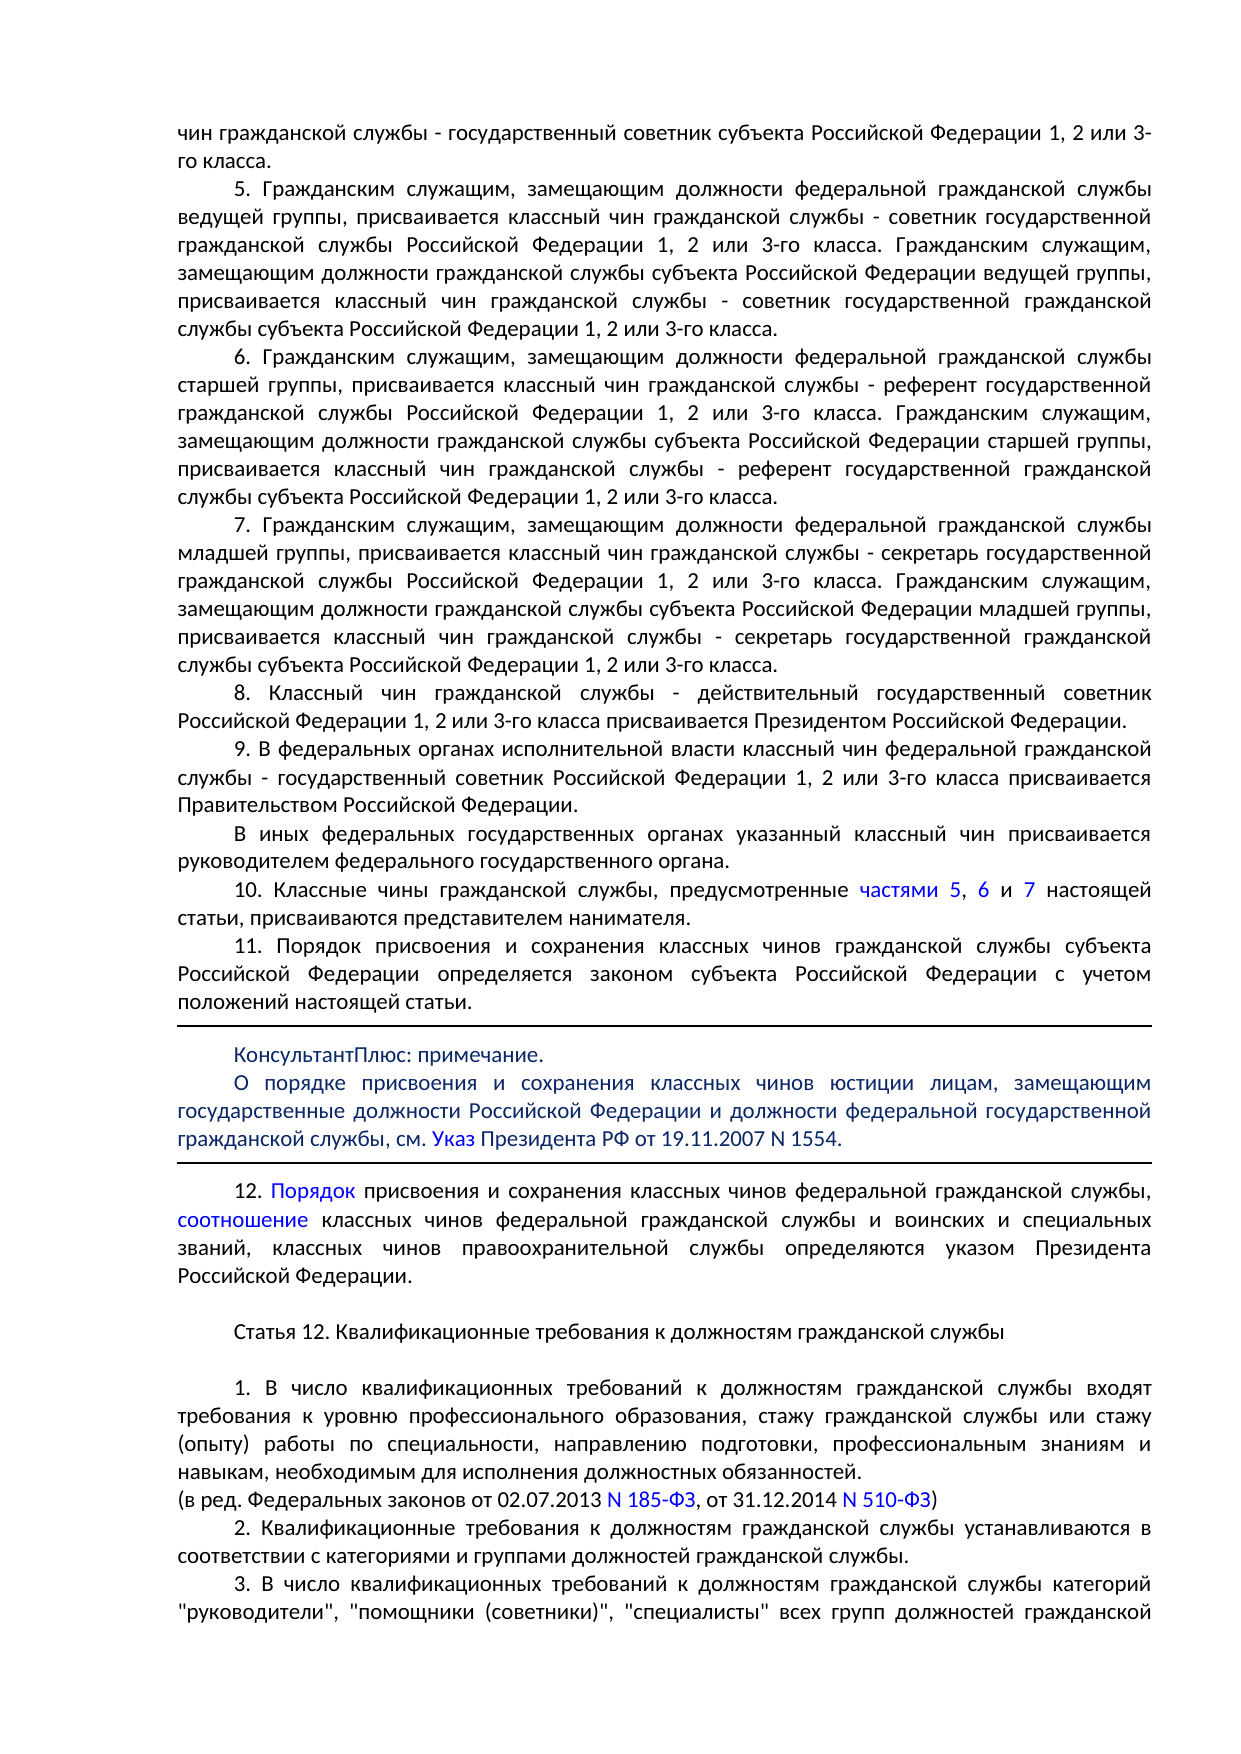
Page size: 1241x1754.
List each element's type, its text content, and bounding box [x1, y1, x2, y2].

text 12. Порядок присвоения и сохранения классных чинов федеральной гражданской службы, соотношение классных чинов федеральной гражданской службы и воинских и специальных званий, классных чинов правоохранительной службы определяются указом Президента Российской Федерации. [177, 1177, 1152, 1289]
text О порядке присвоения и сохранения классных чинов юстиции лицам, замещающим государственные должности Российской Федерации и должности федеральной государственной гражданской службы, см. Указ Президента РФ от 19.11.2007 N 1554. [177, 1068, 1152, 1152]
text 6. Гражданским служащим, замещающим должности федеральной гражданской службы старшей группы, присваивается классный чин гражданской службы - референт государственной гражданской службы Российской Федерации 1, 2 или 3-го класса. Гражданским служащим, замещающим должности гражданской службы субъекта Российской Федерации старшей группы, присваивается классный чин гражданской службы - референт государственной гражданской службы субъекта Российской Федерации 1, 2 или 3-го класса. [177, 342, 1152, 510]
text 8. Классный чин гражданской службы - действительный государственный советник Российской Федерации 1, 2 или 3-го класса присваивается Президентом Российской Федерации. [177, 678, 1152, 734]
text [177, 118, 1152, 174]
text Статья 12. Квалификационные требования к должностям гражданской службы [177, 1317, 1152, 1345]
text 1. В число квалификационных требований к должностям гражданской службы входят требования к уровню профессионального образования, стажу гражданской службы или стажу (опыту) работы по специальности, направлению подготовки, профессиональным знаниям и навыкам, необходимым для исполнения должностных обязанностей. [177, 1373, 1152, 1485]
text (в ред. Федеральных законов от 02.07.2013 N 185-ФЗ, от 31.12.2014 N 510-ФЗ) [177, 1485, 1152, 1513]
text 7. Гражданским служащим, замещающим должности федеральной гражданской службы младшей группы, присваивается классный чин гражданской службы - секретарь государственной гражданской службы Российской Федерации 1, 2 или 3-го класса. Гражданским служащим, замещающим должности гражданской службы субъекта Российской Федерации младшей группы, присваивается классный чин гражданской службы - секретарь государственной гражданской службы субъекта Российской Федерации 1, 2 или 3-го класса. [177, 510, 1152, 678]
text 9. В федеральных органах исполнительной власти классный чин федеральной гражданской службы - государственный советник Российской Федерации 1, 2 или 3-го класса присваивается Правительством Российской Федерации. [177, 734, 1152, 819]
text 11. Порядок присвоения и сохранения классных чинов гражданской службы субъекта Российской Федерации определяется законом субъекта Российской Федерации с учетом положений настоящей статьи. [177, 931, 1152, 1015]
text В иных федеральных государственных органах указанный классный чин присваивается руководителем федерального государственного органа. [177, 819, 1152, 875]
text 10. Классные чины гражданской службы, предусмотренные частями 5, 6 и 7 настоящей статьи, присваиваются представителем нанимателя. [177, 875, 1152, 931]
text 2. Квалификационные требования к должностям гражданской службы устанавливаются в соответствии с категориями и группами должностей гражданской службы. [177, 1513, 1152, 1569]
text КонсультантПлюс: примечание. [177, 1040, 1152, 1068]
text 5. Гражданским служащим, замещающим должности федеральной гражданской службы ведущей группы, присваивается классный чин гражданской службы - советник государственной гражданской службы Российской Федерации 1, 2 или 3-го класса. Гражданским служащим, замещающим должности гражданской службы субъекта Российской Федерации ведущей группы, присваивается классный чин гражданской службы - советник государственной гражданской службы субъекта Российской Федерации 1, 2 или 3-го класса. [177, 174, 1152, 342]
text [177, 1569, 1152, 1625]
